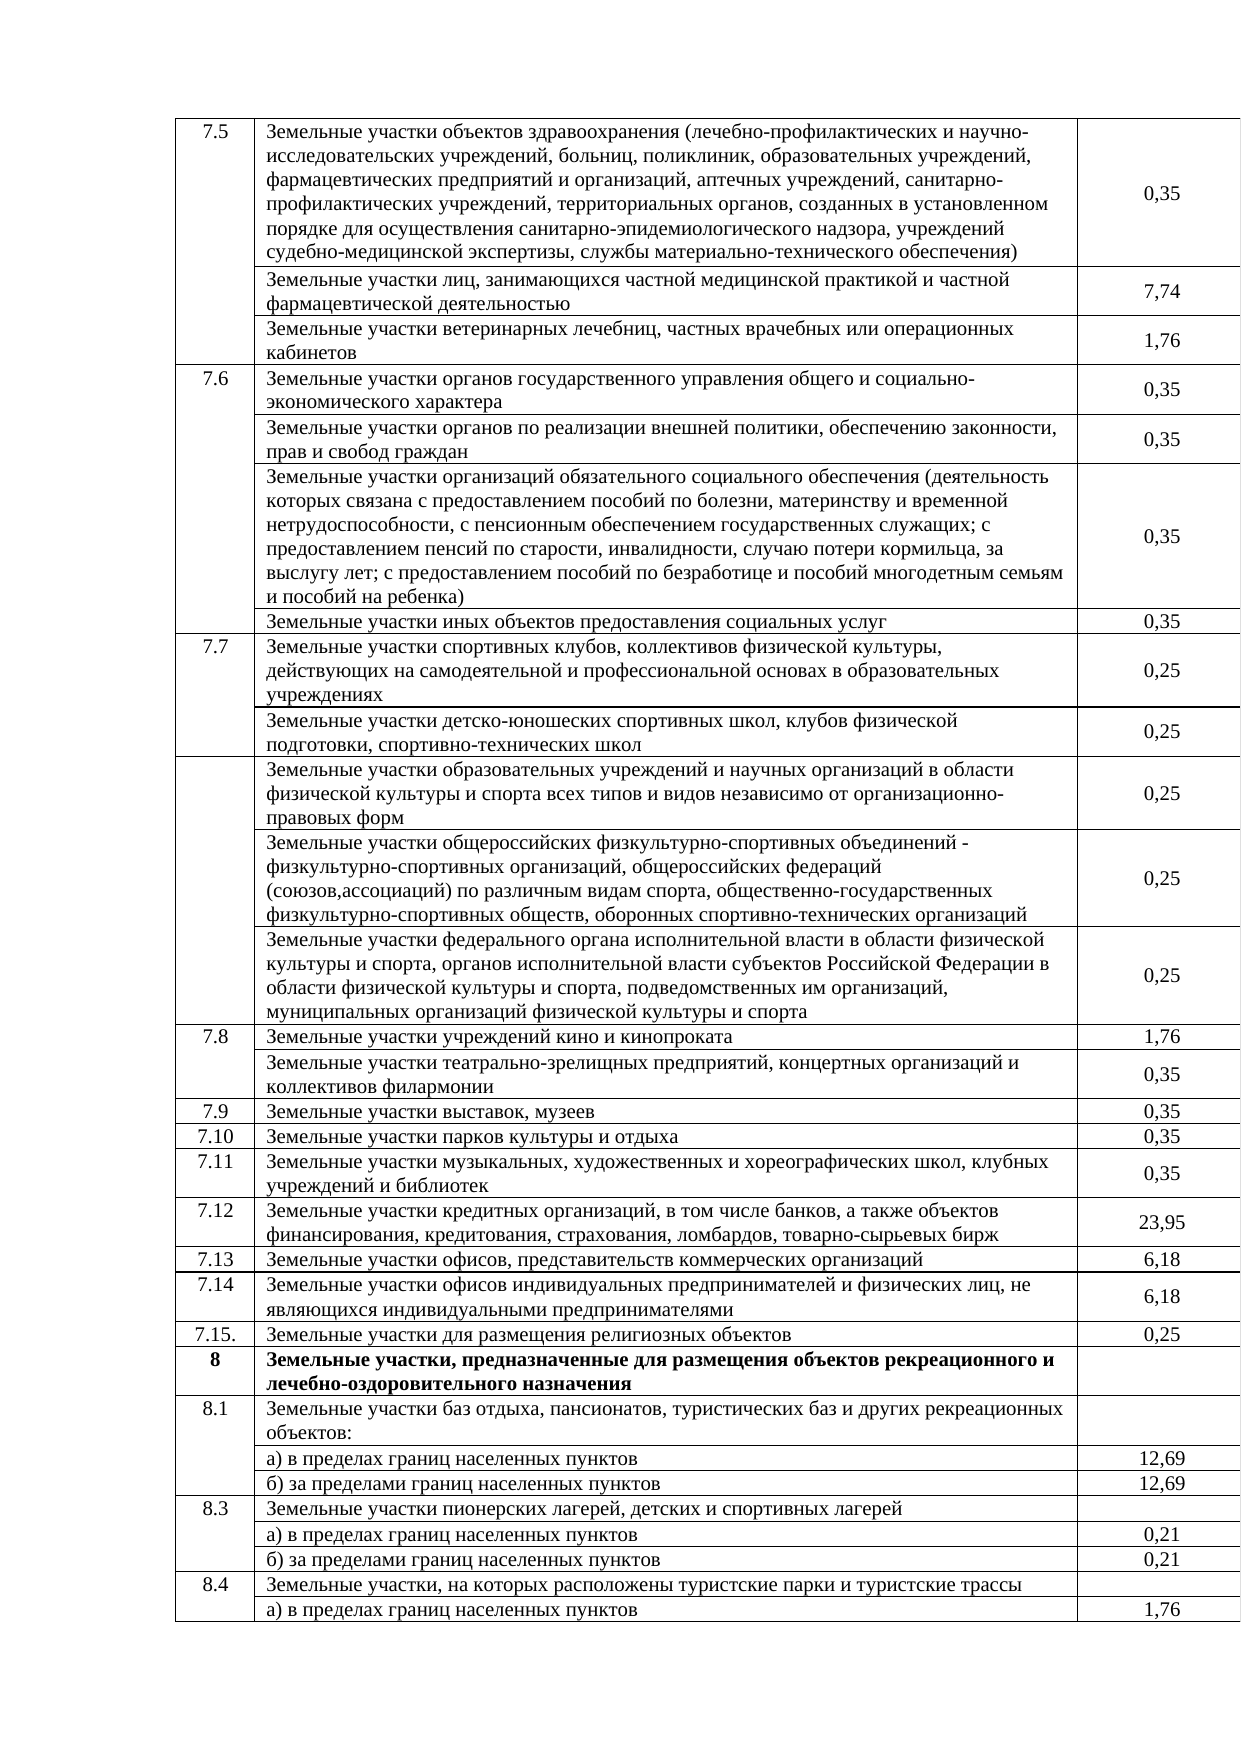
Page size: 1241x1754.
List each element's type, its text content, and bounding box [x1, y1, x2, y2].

table_cell [176, 757, 254, 1023]
table_cell Земельные участки общероссийских физкультурно-спортивных объединений - физкультурно-спортивных организаций, общероссийских федераций (союзов,ассоциаций) по различным видам спорта, общественно-государственных физкультурно-спортивных обществ, оборонных спортивно-технических организаций [255, 830, 1077, 926]
table_cell Земельные участки театрально-зрелищных предприятий, концертных организаций и коллективов филармонии [255, 1050, 1077, 1098]
table_cell 7.12 [176, 1198, 254, 1246]
table_cell а) в пределах границ населенных пунктов [255, 1446, 1077, 1470]
table_cell 7.13 [176, 1247, 254, 1271]
table_cell Земельные участки парков культуры и отдыха [255, 1124, 1077, 1148]
table_cell Земельные участки федерального органа исполнительной власти в области физической культуры и спорта, органов исполнительной власти субъектов Российской Федерации в области физической культуры и спорта, подведомственных им организаций, муниципальных организаций физической культуры и спорта [255, 927, 1077, 1023]
table_cell Земельные участки кредитных организаций, в том числе банков, а также объектов финансирования, кредитования, страхования, ломбардов, товарно-сырьевых бирж [255, 1198, 1077, 1246]
table_cell 0,21 [1078, 1547, 1240, 1571]
table_cell 0,35 [1078, 1099, 1240, 1123]
table_cell 0,35 [1078, 119, 1240, 266]
table_cell [1078, 1572, 1240, 1596]
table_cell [255, 1547, 1077, 1571]
table_cell 7.8 [176, 1025, 254, 1098]
table_cell Земельные участки выставок, музеев [255, 1099, 1077, 1123]
table_cell [1078, 1396, 1240, 1445]
table_cell 1,76 [1078, 316, 1240, 364]
table_cell а) в пределах границ населенных пунктов [255, 1597, 1077, 1621]
table_cell Земельные участки баз отдыха, пансионатов, туристических баз и других рекреационных объектов: [255, 1396, 1077, 1445]
table_cell Земельные участки образовательных учреждений и научных организаций в области физической культуры и спорта всех типов и видов независимо от организационно-правовых форм [255, 757, 1077, 829]
table_cell 0,25 [1078, 708, 1240, 756]
table_cell 0,25 [1078, 1322, 1240, 1346]
table_cell 0,35 [1078, 1050, 1240, 1098]
table_cell Земельные участки органов государственного управления общего и социально-экономического характера [255, 365, 1077, 413]
table_cell 8 [176, 1347, 254, 1395]
table_cell 0,35 [1078, 365, 1240, 413]
table_cell 7.7 [176, 634, 254, 756]
table_cell Земельные участки спортивных клубов, коллективов физической культуры, действующих на самодеятельной и профессиональной основах в образовательных учреждениях [255, 634, 1077, 706]
table_cell 1,76 [1078, 1025, 1240, 1048]
table_cell 0,25 [1078, 830, 1240, 926]
table_cell 0,35 [1078, 464, 1240, 608]
table_cell Земельные участки лиц, занимающихся частной медицинской практикой и частной фармацевтической деятельностью [255, 267, 1077, 315]
table_cell 7.9 [176, 1099, 254, 1123]
table_cell Земельные участки, предназначенные для размещения объектов рекреационного и лечебно-оздоровительного назначения [255, 1347, 1077, 1395]
table_cell 7.5 [176, 119, 254, 364]
table_cell 8.4 [176, 1572, 254, 1621]
table_cell Земельные участки учреждений кино и кинопроката [255, 1025, 1077, 1048]
table_cell Земельные участки ветеринарных лечебниц, частных врачебных или операционных кабинетов [255, 316, 1077, 364]
table_cell [1078, 1347, 1240, 1395]
table_cell 23,95 [1078, 1198, 1240, 1246]
table_cell б) за пределами границ населенных пунктов [255, 1471, 1077, 1495]
table_cell Земельные участки для размещения религиозных объектов [255, 1322, 1077, 1346]
table_cell 0,35 [1078, 1124, 1240, 1148]
table_cell 7.14 [176, 1273, 254, 1321]
table_cell Земельные участки органов по реализации внешней политики, обеспечению законности, прав и свобод граждан [255, 415, 1077, 463]
table_cell 0,21 [1078, 1522, 1240, 1546]
table_cell 7.15. [176, 1322, 254, 1346]
table_cell 0,25 [1078, 757, 1240, 829]
table_cell 6,18 [1078, 1273, 1240, 1321]
table_cell Земельные участки, на которых расположены туристские парки и туристские трассы [255, 1572, 1077, 1596]
table_cell Земельные участки иных объектов предоставления социальных услуг [255, 609, 1077, 633]
table_cell 7,74 [1078, 267, 1240, 315]
table_cell Земельные участки музыкальных, художественных и хореографических школ, клубных учреждений и библиотек [255, 1149, 1077, 1197]
table_cell 0,25 [1078, 927, 1240, 1023]
table_cell Земельные участки офисов, представительств коммерческих организаций [255, 1247, 1077, 1271]
table_cell Земельные участки организаций обязательного социального обеспечения (деятельность которых связана с предоставлением пособий по болезни, материнству и временной нетрудоспособности, с пенсионным обеспечением государственных служащих; с предоставлением пенсий по старости, инвалидности, случаю потери кормильца, за выслугу лет; с предоставлением пособий по безработице и пособий многодетным семьям и пособий на ребенка) [255, 464, 1077, 608]
table_cell 0,25 [1078, 634, 1240, 706]
table_cell 1,76 [1078, 1597, 1240, 1621]
table_cell 12,69 [1078, 1471, 1240, 1495]
table_cell 0,35 [1078, 609, 1240, 633]
table_cell 7.10 [176, 1124, 254, 1148]
table_cell 12,69 [1078, 1446, 1240, 1470]
table_cell 8.3 [176, 1496, 254, 1571]
table_cell 0,35 [1078, 415, 1240, 463]
table_cell [1078, 1496, 1240, 1521]
table_cell 0,35 [1078, 1149, 1240, 1197]
table_cell Земельные участки офисов индивидуальных предпринимателей и физических лиц, не являющихся индивидуальными предпринимателями [255, 1273, 1077, 1321]
table_cell Земельные участки пионерских лагерей, детских и спортивных лагерей [255, 1496, 1077, 1521]
table_cell Земельные участки объектов здравоохранения (лечебно-профилактических и научно-исследовательских учреждений, больниц, поликлиник, образовательных учреждений, фармацевтических предприятий и организаций, аптечных учреждений, санитарно-профилактических учреждений, территориальных органов, созданных в установленном порядке для осуществления санитарно-эпидемиологического надзора, учреждений судебно-медицинской экспертизы, службы материально-технического обеспечения) [255, 119, 1077, 266]
table_cell 7.6 [176, 365, 254, 633]
table_cell Земельные участки детско-юношеских спортивных школ, клубов физической подготовки, спортивно-технических школ [255, 708, 1077, 756]
table_cell 6,18 [1078, 1247, 1240, 1271]
table_cell а) в пределах границ населенных пунктов [255, 1522, 1077, 1546]
table_cell 7.11 [176, 1149, 254, 1197]
table_cell 8.1 [176, 1396, 254, 1495]
